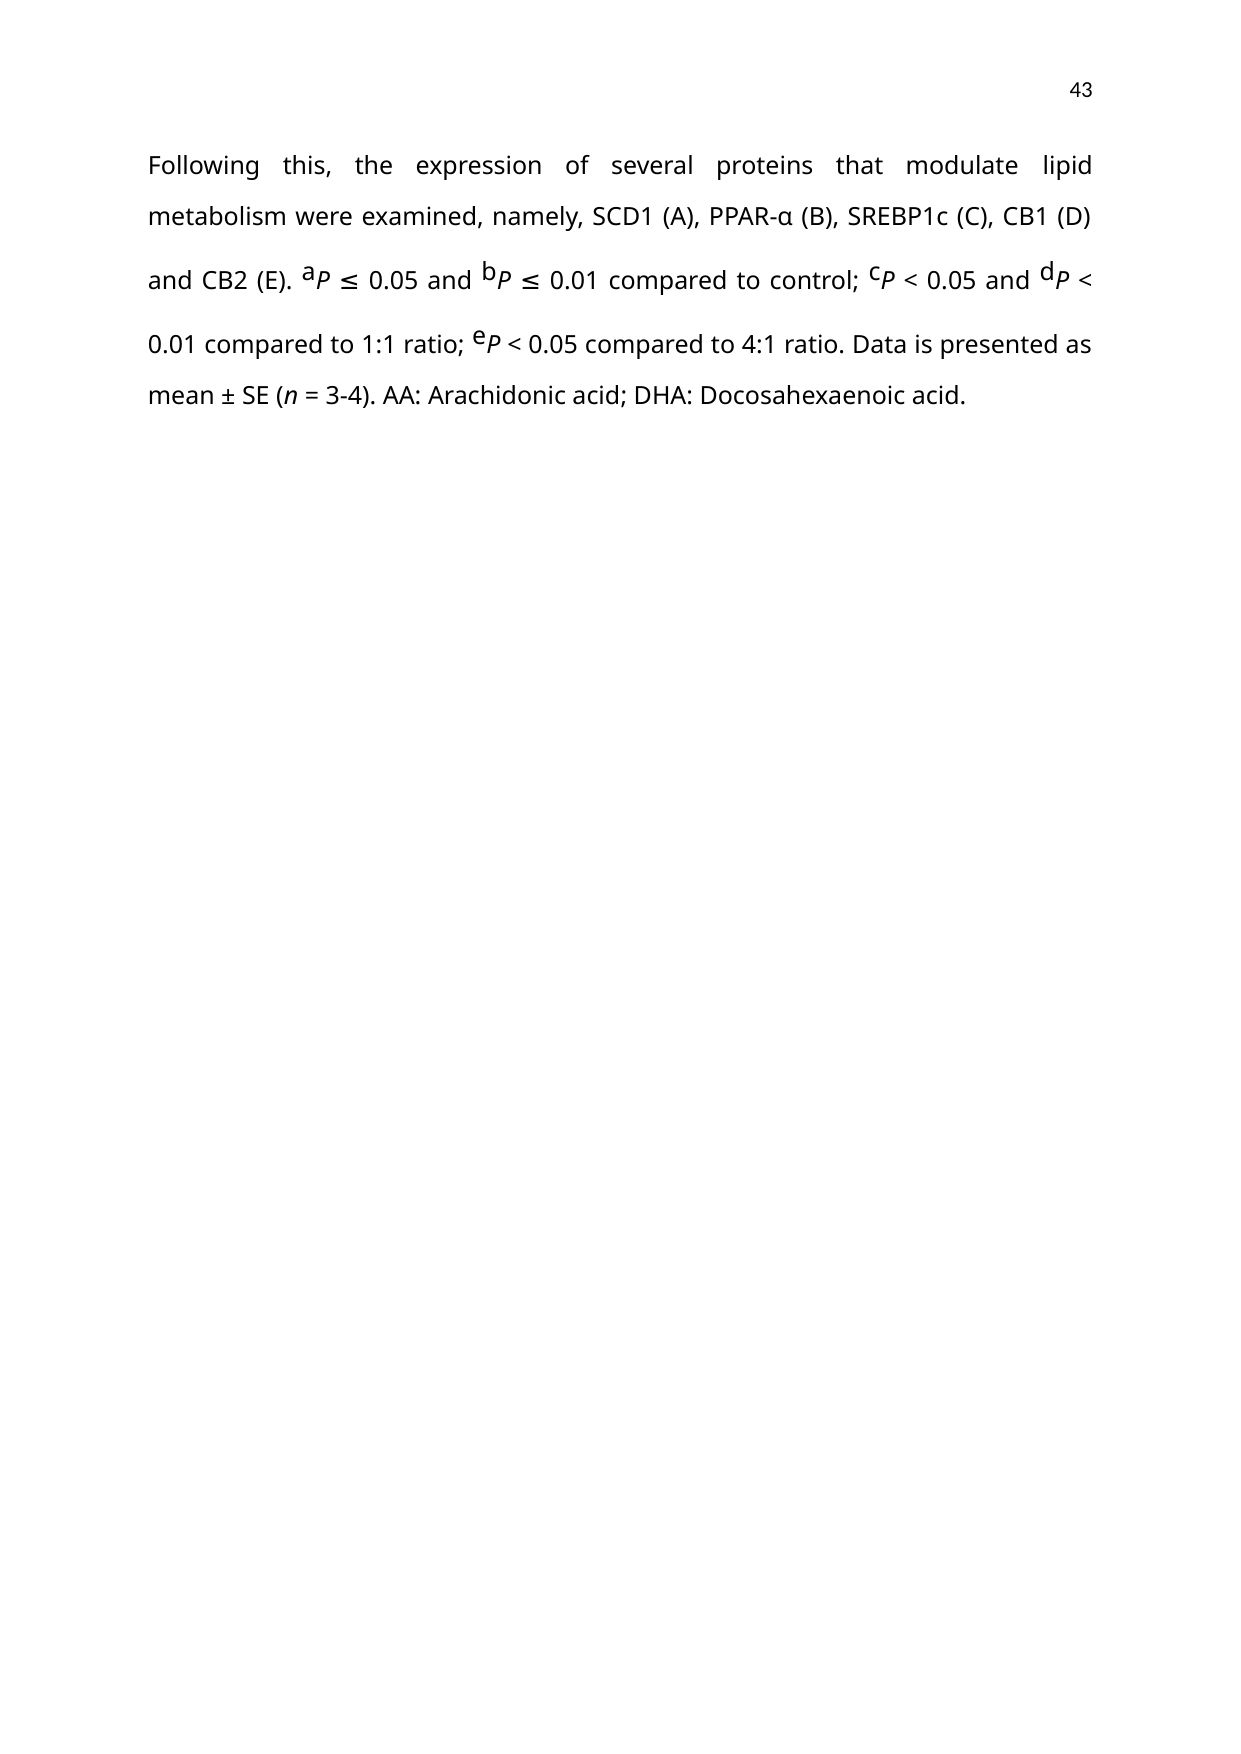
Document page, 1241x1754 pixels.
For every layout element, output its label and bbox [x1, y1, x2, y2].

text [148, 148, 1092, 411]
